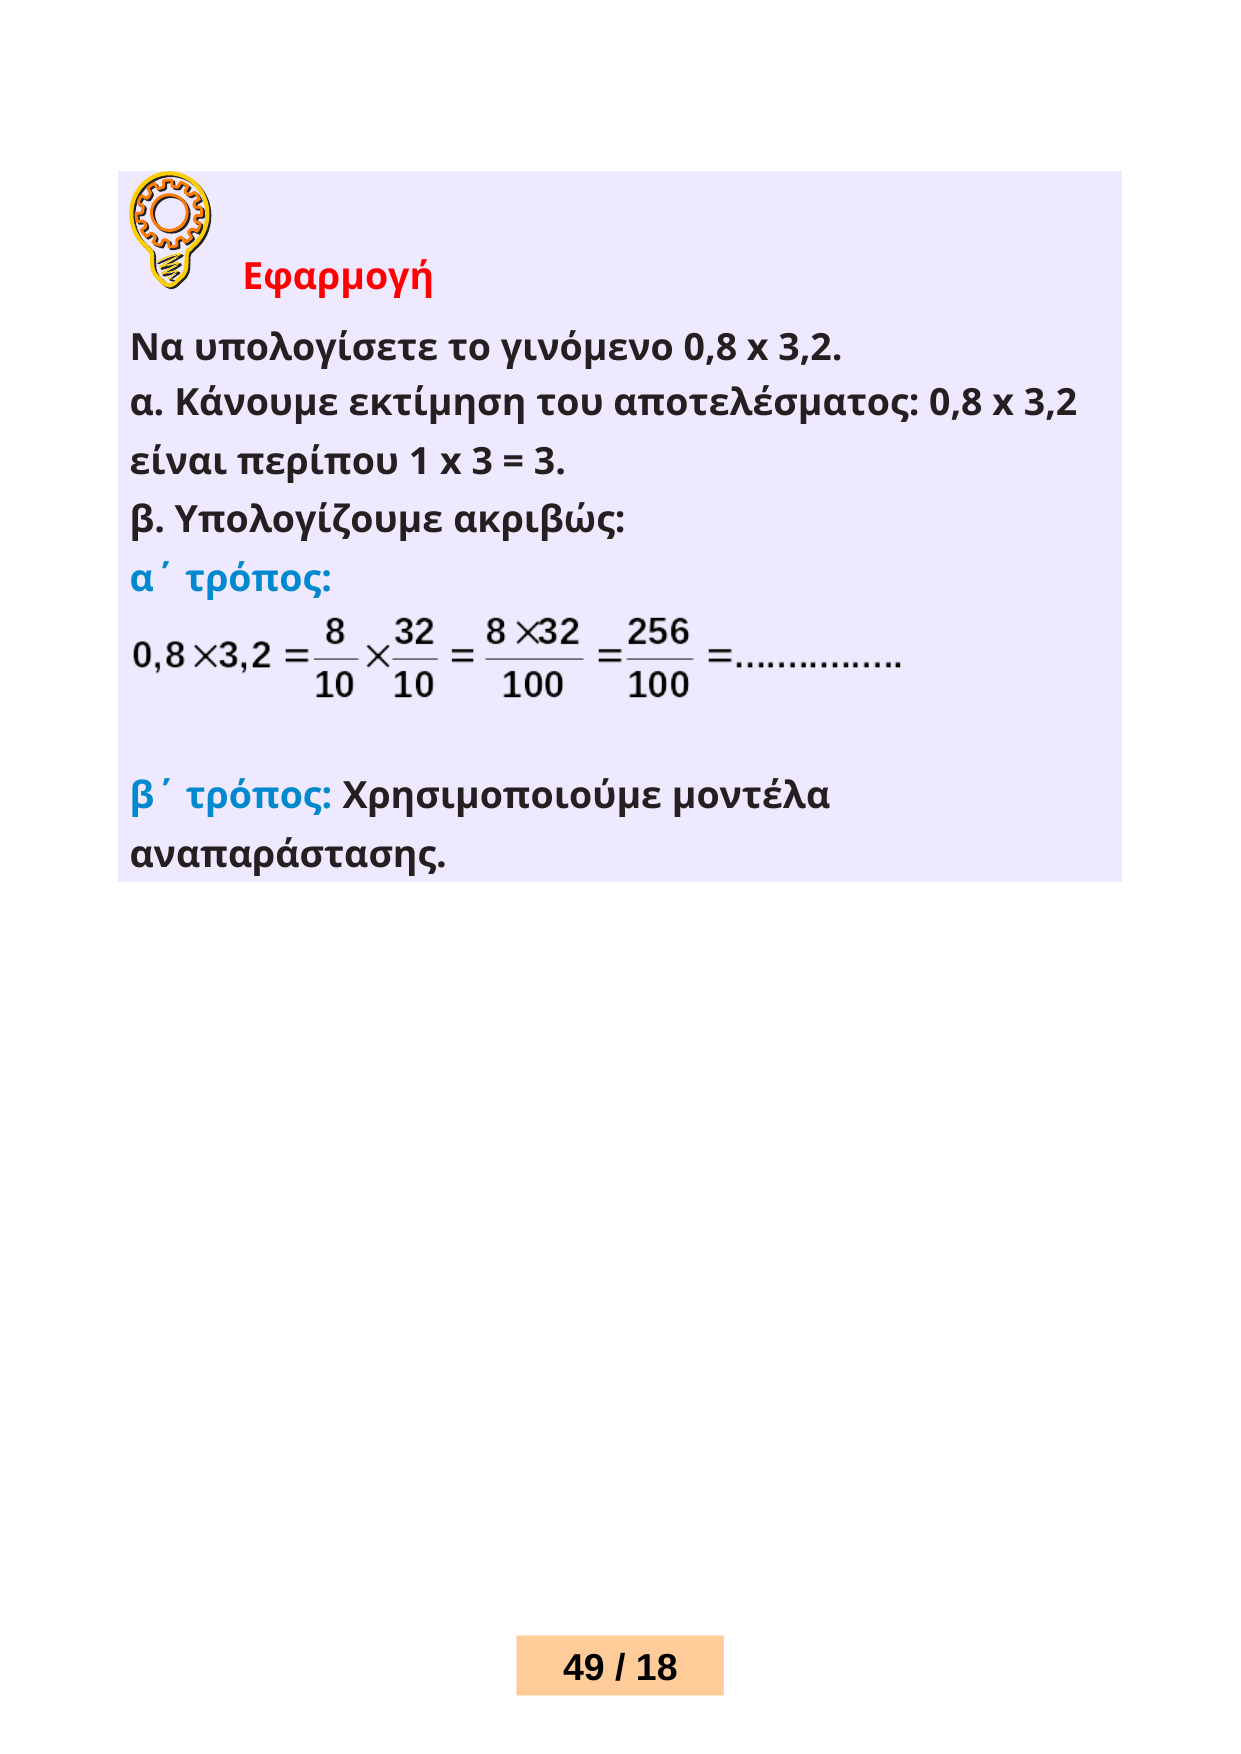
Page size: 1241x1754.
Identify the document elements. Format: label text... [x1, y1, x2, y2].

table_cell α. Κάνουμε εκτίμηση του αποτελέσματος: 0,8 x 3,2 είναι περίπου 1 x 3 = 3. β. Υπολογίζουμε ακριβώς: α΄ τρόπος: β΄ τρόπος: Χρησιμοποιούμε μοντέλα αναπαράστασης. [118, 376, 1122, 882]
table_header Εφαρμογή [118, 171, 1122, 321]
table_cell Να υπολογίσετε το γινόμενο 0,8 x 3,2. [118, 321, 1122, 376]
